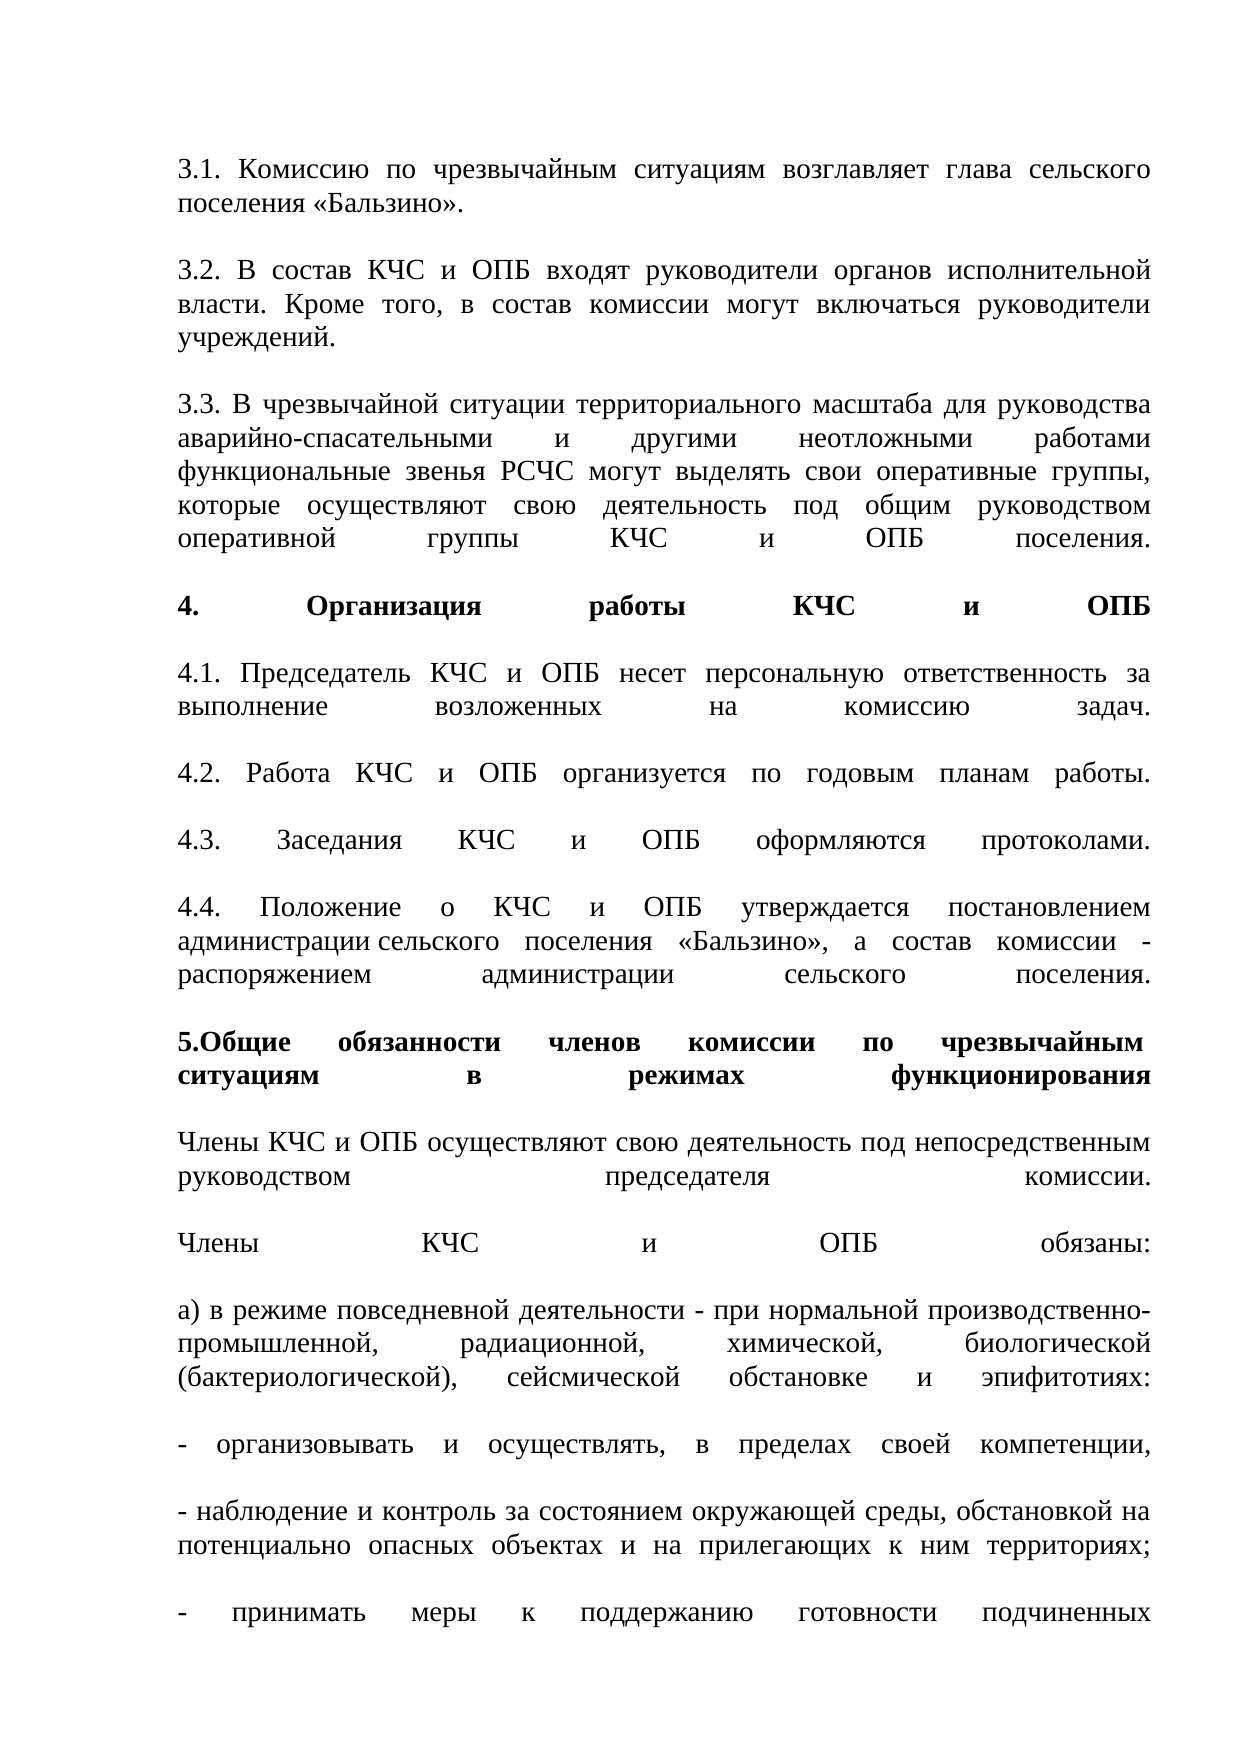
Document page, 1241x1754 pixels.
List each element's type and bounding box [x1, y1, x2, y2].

text [177, 219, 1152, 1627]
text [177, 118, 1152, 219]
